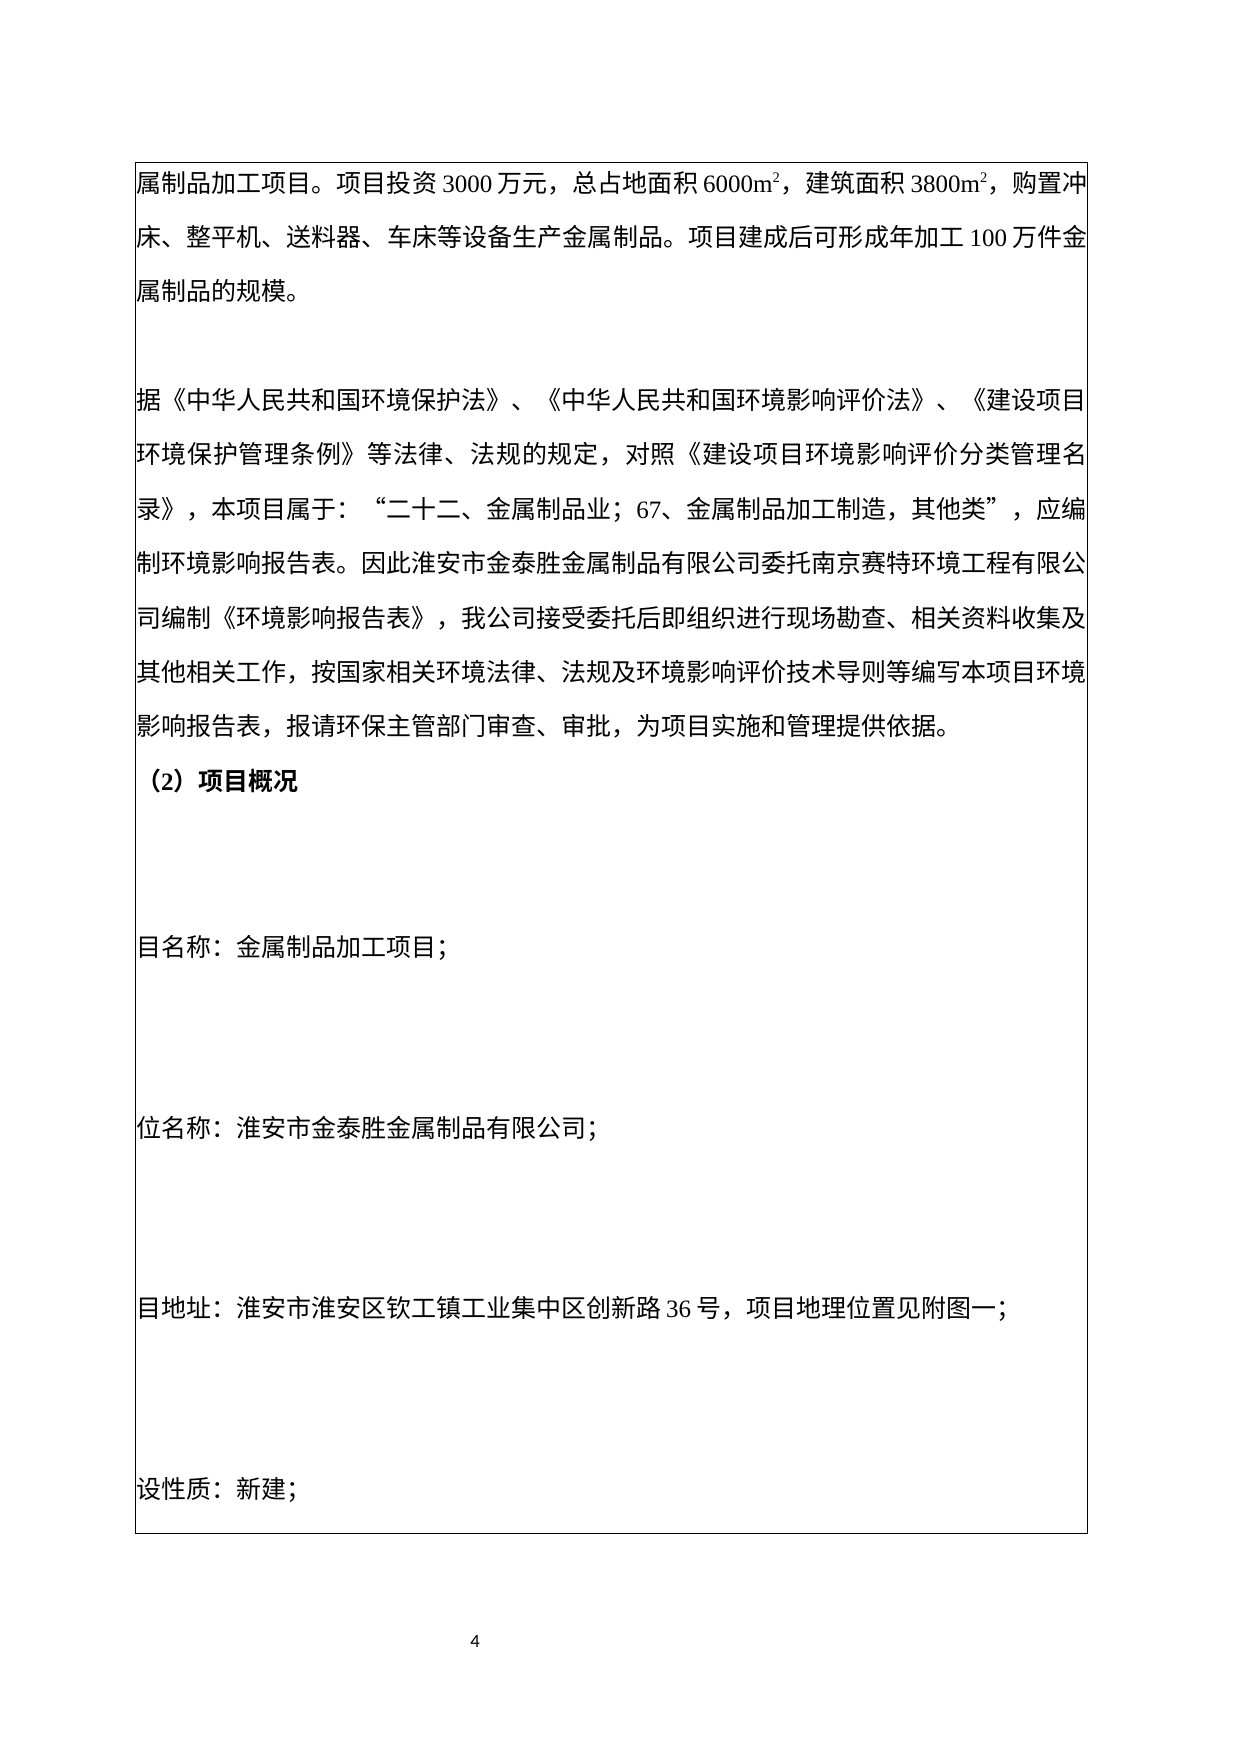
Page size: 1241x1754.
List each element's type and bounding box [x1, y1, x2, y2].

table_cell [136, 163, 1087, 1532]
